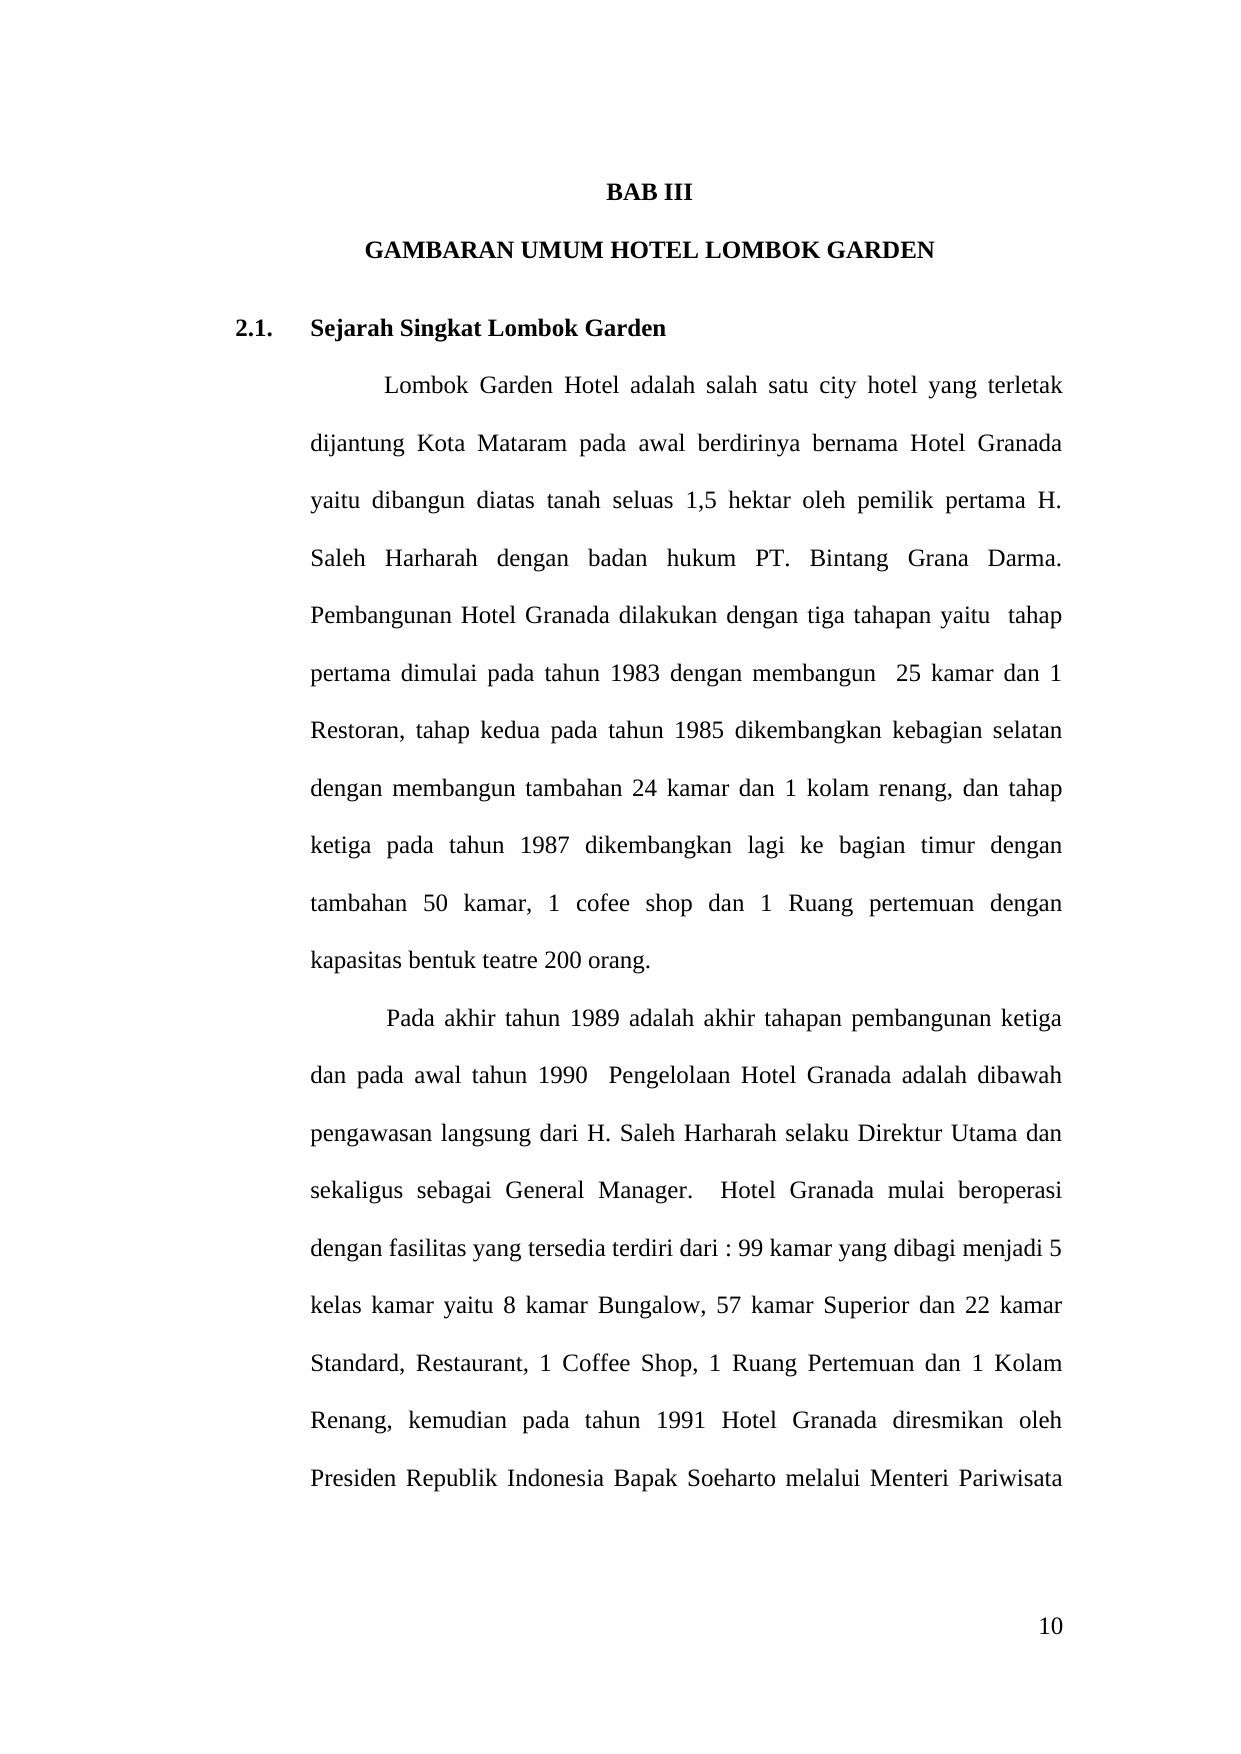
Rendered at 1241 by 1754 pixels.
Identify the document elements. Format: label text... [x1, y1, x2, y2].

list Sejarah Singkat Lombok Garden [235, 313, 1063, 342]
list BAB III [236, 177, 1063, 206]
list GAMBARAN UMUM HOTEL LOMBOK GARDEN [236, 235, 1063, 263]
text Lombok Garden Hotel adalah salah satu city hotel yang terletak dijantung Kota Mataram pada awal berdirinya bernama Hotel Granada yaitu dibangun diatas tanah seluas 1,5 hektar oleh pemilik pertama H. Saleh Harharah dengan badan hukum PT. Bintang Grana Darma. Pembangunan Hotel Granada dilakukan dengan tiga tahapan yaitu tahap pertama dimulai pada tahun 1983 dengan membangun 25 kamar dan 1 Restoran, tahap kedua pada tahun 1985 dikembangkan kebagian selatan dengan membangun tambahan 24 kamar dan 1 kolam renang, dan tahap ketiga pada tahun 1987 dikembangkan lagi ke bagian timur dengan tambahan 50 kamar, 1 cofee shop dan 1 Ruang pertemuan dengan kapasitas bentuk teatre 200 orang. [310, 371, 1063, 974]
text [310, 1003, 1063, 1492]
